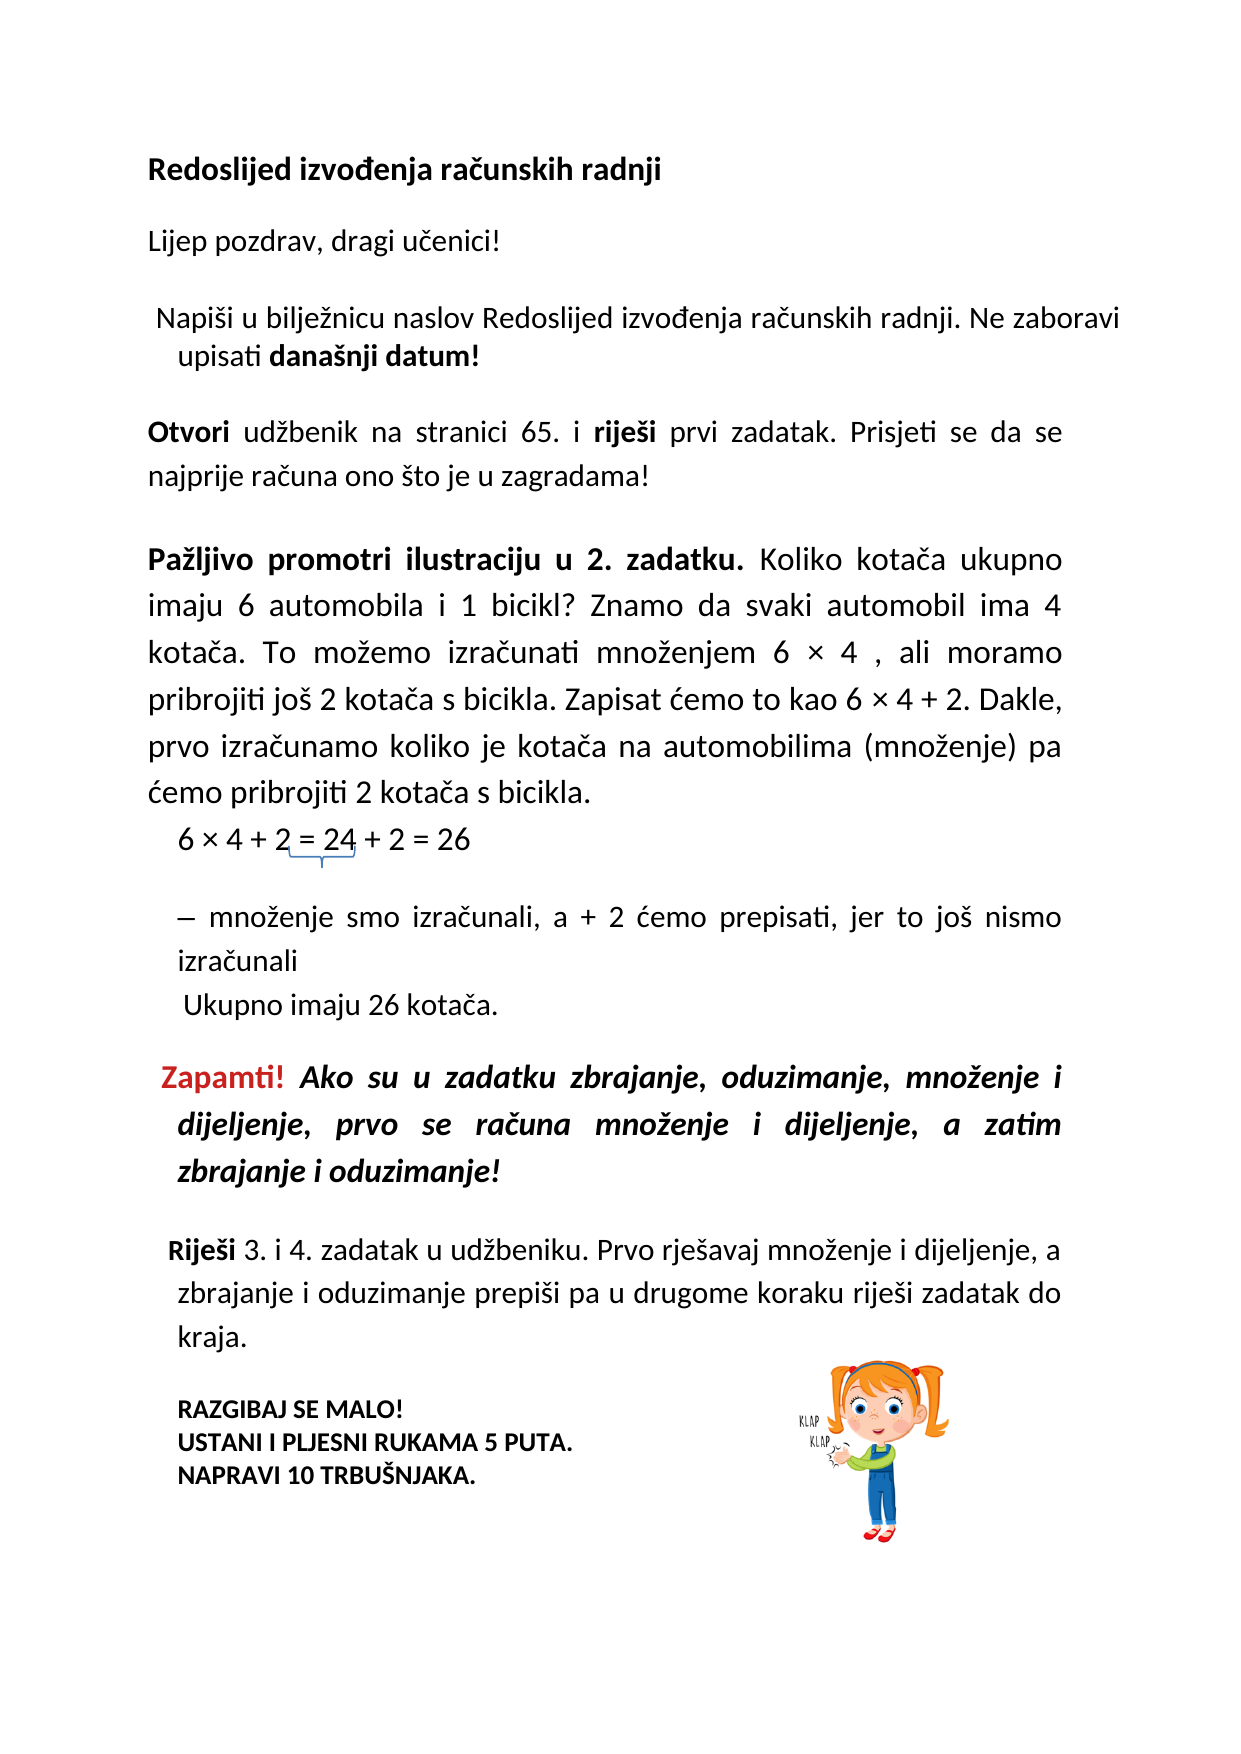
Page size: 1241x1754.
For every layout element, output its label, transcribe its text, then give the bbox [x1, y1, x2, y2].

picture [797, 1360, 951, 1544]
text – množenje smo izračunali, a + 2 ćemo prepisati, jer to još nismo izračunali [177, 897, 1063, 979]
text Pažljivo promotri ilustraciju u 2. zadatku. Koliko kotača ukupno imaju 6 automobila i 1 bicikl? Znamo da svaki automobil ima 4 kotača. To možemo izračunati množenjem 6 × 4 , ali moramo pribrojiti još 2 kotača s bicikla. Zapisat ćemo to kao 6 × 4 + 2. Dakle, prvo izračunamo koliko je kotača na automobilima (množenje) pa ćemo pribrojiti 2 kotača s bicikla. [148, 537, 1063, 812]
text 6 × 4 + 2 = 24 + 2 = 26 [177, 818, 1063, 859]
text Riješi 3. i 4. zadatak u udžbeniku. Prvo rješavaj množenje i dijeljenje, a zbrajanje i oduzimanje prepiši pa u drugome koraku riješi zadatak do kraja. [148, 1229, 1063, 1355]
text Zapamti! Ako su u zadatku zbrajanje, oduzimanje, množenje i dijeljenje, prvo se računa množenje i dijeljenje, a zatim zbrajanje i oduzimanje! [148, 1056, 1063, 1191]
text Lijep pozdrav, dragi učenici! [148, 221, 1122, 259]
text Ukupno imaju 26 kotača. [148, 984, 1063, 1023]
text Napiši u bilježnicu naslov Redoslijed izvođenja računskih radnji. Ne zaboravi upisati današnji datum! [148, 298, 1122, 374]
text Redoslijed izvođenja računskih radnji [148, 148, 1122, 188]
text Otvori udžbenik na stranici 65. i riješi prvi zadatak. Prisjeti se da se najprije računa ono što je u zagradama! [148, 412, 1063, 494]
table_header [786, 1361, 962, 1556]
table_header RAZGIBAJ SE MALO! USTANI I PLJESNI RUKAMA 5 PUTA. NAPRAVI 10 TRBUŠNJAKA. [166, 1361, 786, 1556]
